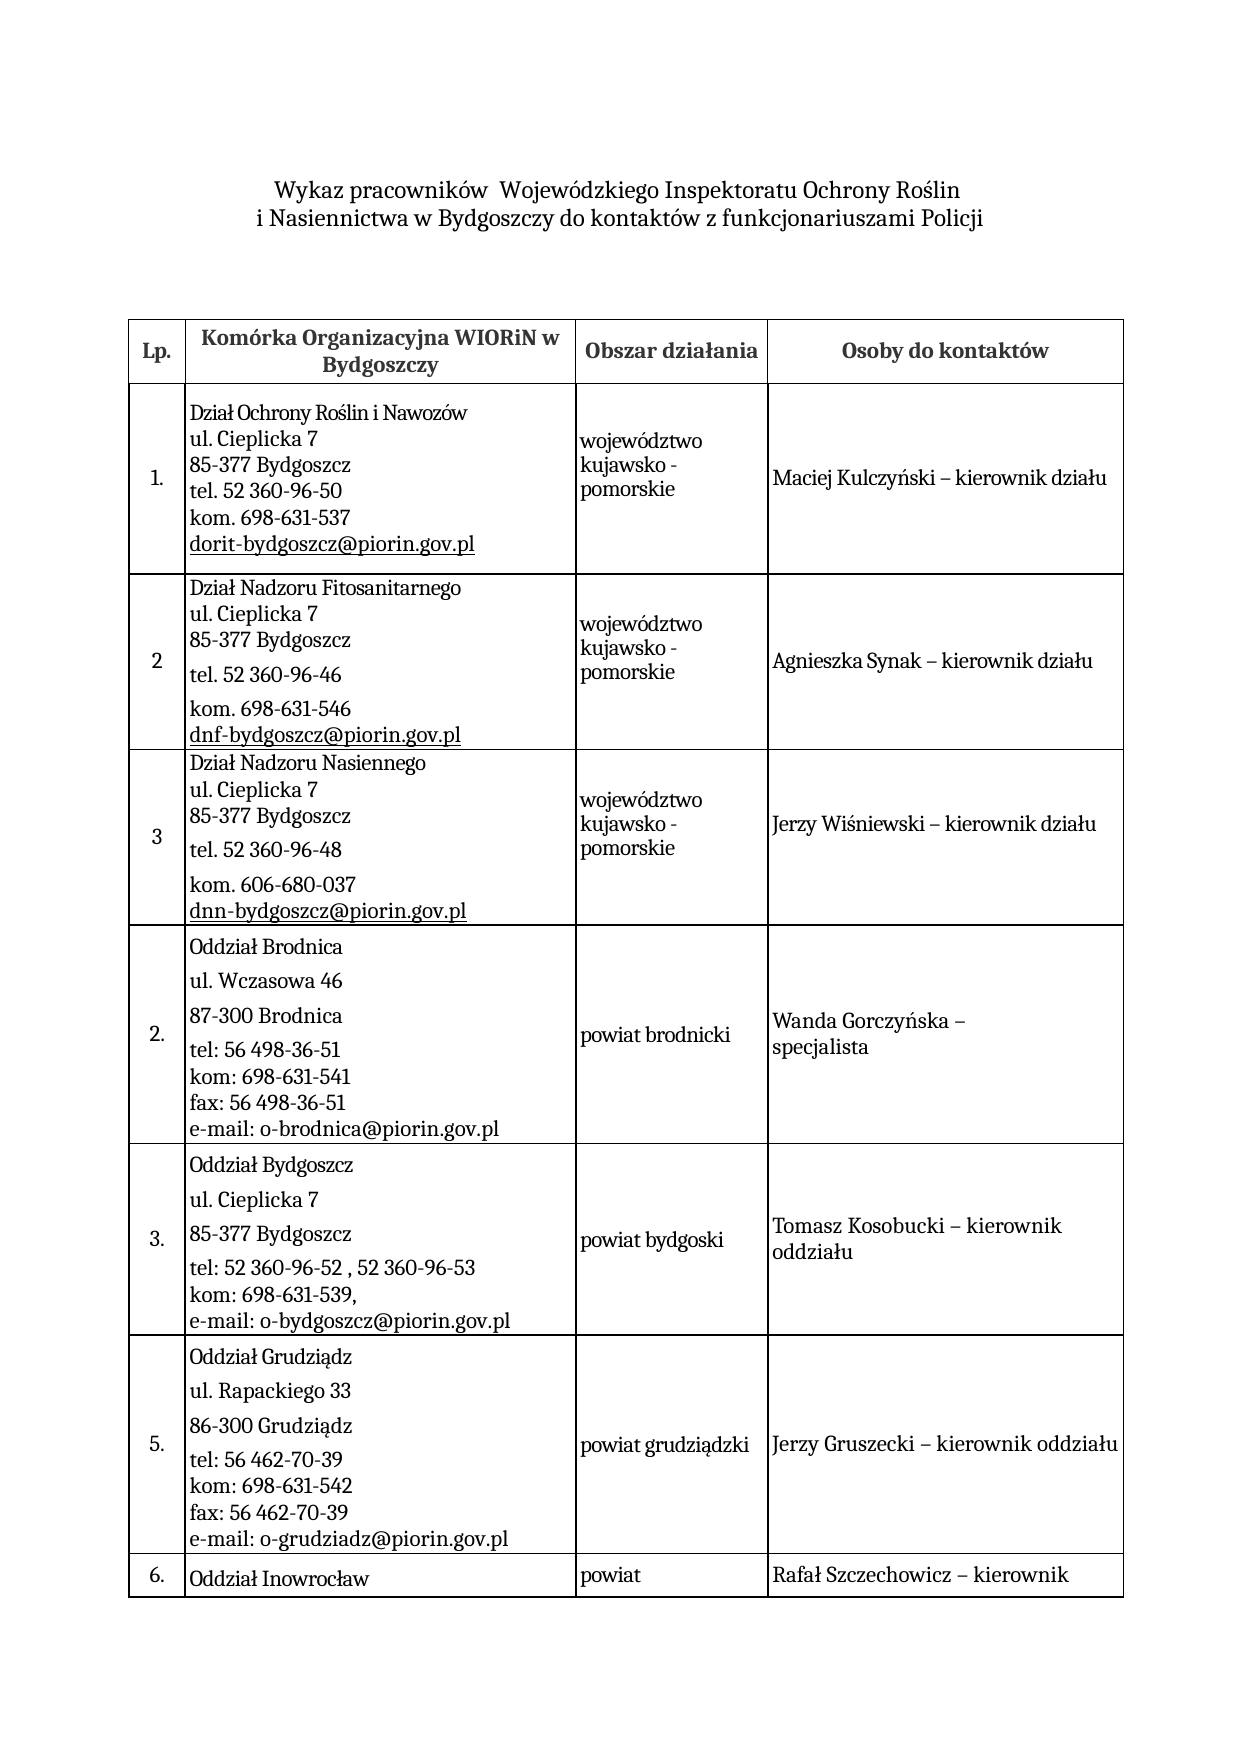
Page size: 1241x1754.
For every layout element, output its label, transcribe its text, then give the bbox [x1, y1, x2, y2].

table_cell 1. [130, 384, 184, 573]
table_cell 6. [130, 1554, 184, 1596]
table_cell Jerzy Gruszecki – kierownik oddziału [769, 1336, 1123, 1552]
table_cell powiat bydgoski [577, 1144, 767, 1334]
table_header Osoby do kontaktów [768, 320, 1123, 382]
table_cell Oddział Inowrocław ul. Dworcowa 52-54 88-100 Inowrocław tel: 52 357-26-47 kom: 664-774-208 fax: 52 357-26-47 e-mail: o-inowroclaw@piorin.gov.pl [186, 1554, 575, 1596]
table_cell województwo kujawsko - pomorskie [577, 750, 767, 924]
table_header Komórka Organizacyjna WIORiN w Bydgoszczy [186, 320, 575, 382]
table_cell Dział Ochrony Roślin i Nawozów ul. Cieplicka 7 85-377 Bydgoszcz tel. 52 360-96-50 kom. 698-631-537 dorit-bydgoszcz@piorin.gov.pl [186, 384, 575, 573]
table_cell Maciej Kulczyński – kierownik działu [769, 384, 1123, 573]
table_cell województwo kujawsko - pomorskie [577, 575, 767, 749]
table_header Lp. [129, 320, 185, 382]
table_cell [577, 1554, 767, 1596]
table_cell 2 [130, 575, 184, 749]
table_cell 3 [130, 750, 184, 924]
table_header Obszar działania [576, 320, 767, 382]
table_cell Wanda Gorczyńska – specjalista [769, 926, 1123, 1142]
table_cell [769, 1554, 1123, 1596]
table_cell Tomasz Kosobucki – kierownik oddziału [769, 1144, 1123, 1334]
table_cell 2. [130, 926, 184, 1142]
table_cell 5. [130, 1336, 184, 1552]
table_cell 3. [130, 1144, 184, 1334]
table_cell województwo kujawsko - pomorskie [577, 384, 767, 573]
table_cell Agnieszka Synak – kierownik działu [769, 575, 1123, 749]
table_cell Jerzy Wiśniewski – kierownik działu [769, 750, 1123, 924]
text Wykaz pracowników Wojewódzkiego Inspektoratu Ochrony Roślin i Nasiennictwa w Bydgoszczy do kontaktów z funkcjonariuszami Policji [148, 176, 1093, 233]
table_cell powiat brodnicki [577, 926, 767, 1142]
table_cell powiat grudziądzki [577, 1336, 767, 1552]
